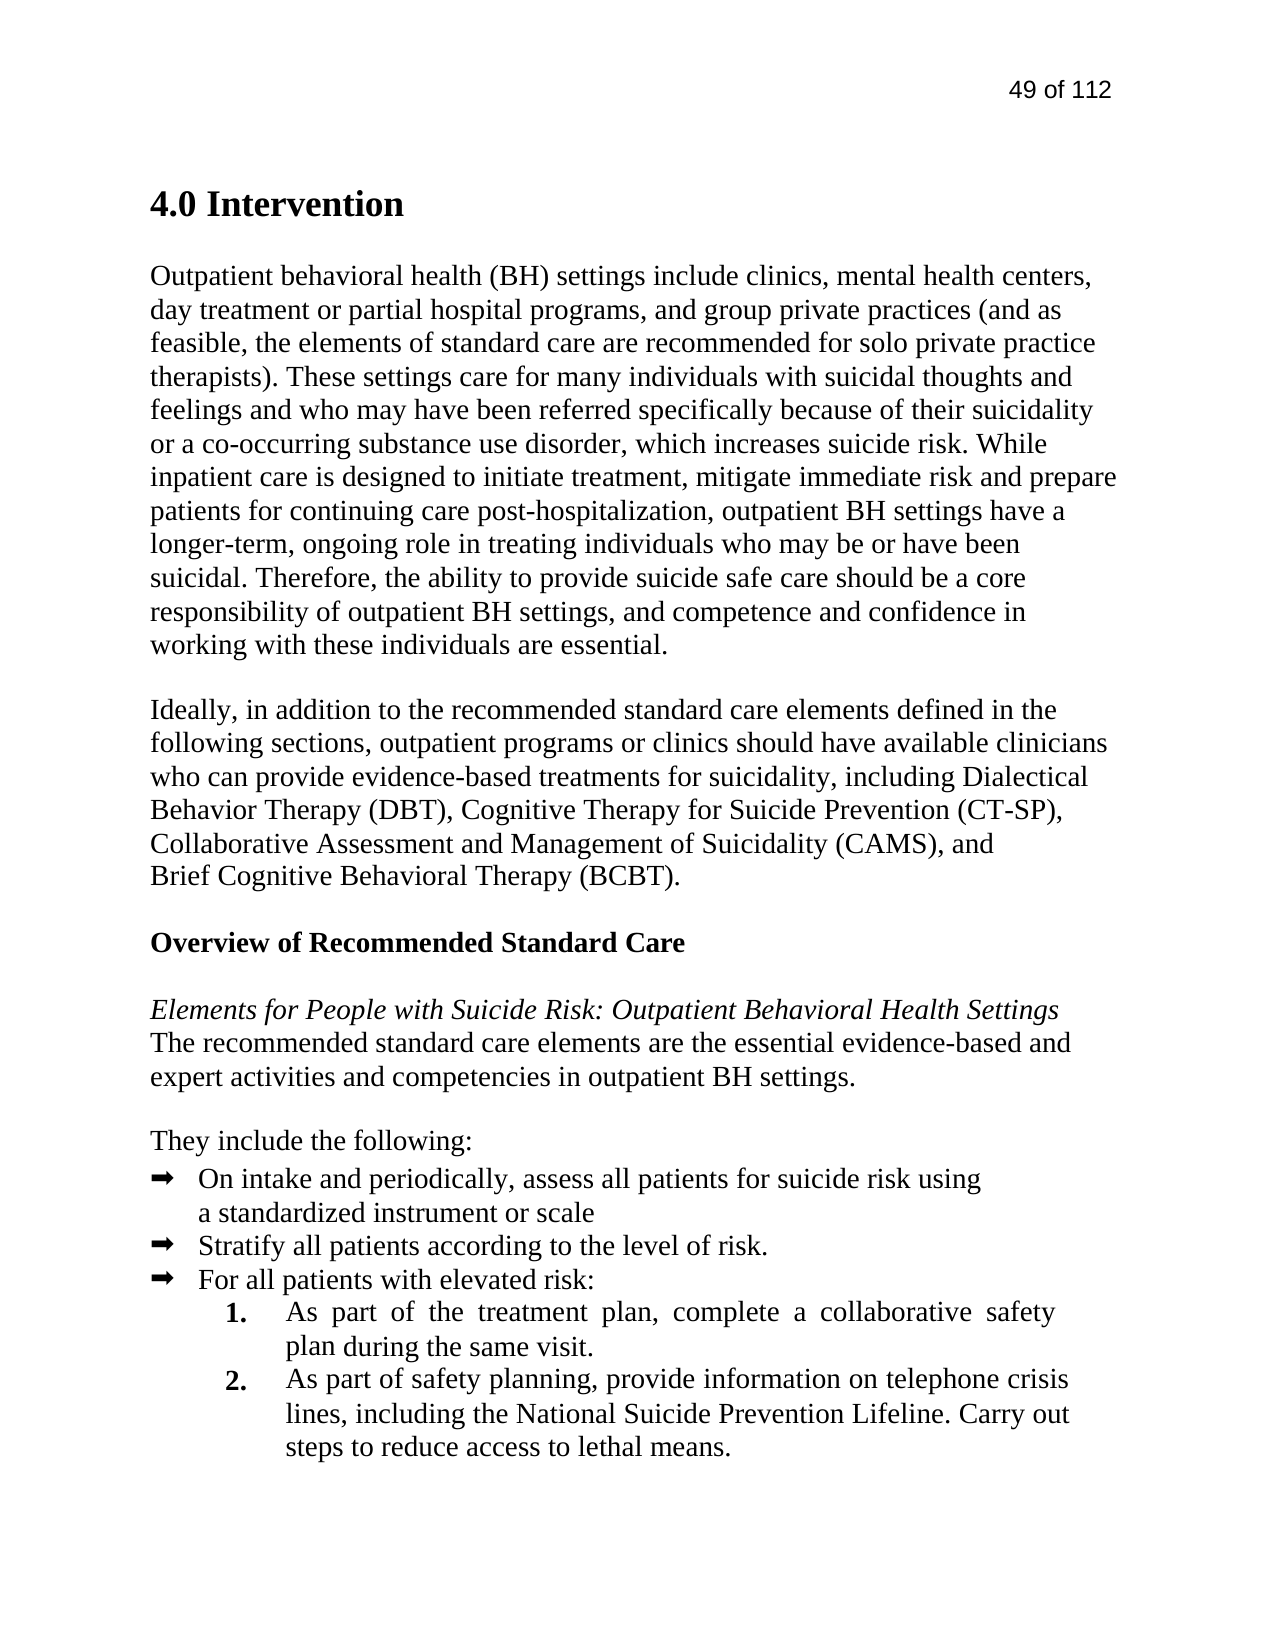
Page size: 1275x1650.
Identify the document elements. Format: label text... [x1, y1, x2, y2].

text ➡ For all patients with elevated risk: [150, 1261, 1223, 1296]
subtitle Overview of Recommended Standard Care [150, 925, 1223, 959]
text ➡ Stratify all patients according to the level of risk. [150, 1229, 1223, 1261]
text Brief Cognitive Behavioral Therapy (BCBT). [150, 859, 1223, 892]
text Outpatient behavioral health (BH) settings include clinics, mental health centers, day treatment or partial hospital programs, and group private practices (and as feasible, the elements of standard care are recommended for solo private practice therapists). These settings care for many individuals with suicidal thoughts and feelings and who may have been referred specifically because of their suicidality or a co-occurring substance use disorder, which increases suicide risk. While inpatient care is designed to initiate treatment, mitigate immediate risk and prepare patients for continuing care post-hospitalization, outpatient BH settings have a longer-term, ongoing role in treating individuals who may be or have been suicidal. Therefore, the ability to provide suicide safe care should be a core responsibility of outpatient BH settings, and competence and confidence in working with these individuals are essential. [150, 258, 1125, 661]
list As part of safety planning, provide information on telephone crisis lines, including the National Suicide Prevention Lifeline. Carry out steps to reduce access to lethal means. [225, 1363, 1070, 1463]
text Ideally, in addition to the recommended standard care elements defined in the following sections, outpatient programs or clinics should have available clinicians who can provide evidence-based treatments for suicidality, including Dialectical Behavior Therapy (DBT), Cognitive Therapy for Suicide Prevention (CT-SP), Collaborative Assessment and Management of Suicidality (CAMS), and [150, 692, 1124, 859]
text They include the following: [150, 1125, 1223, 1157]
list As part of the treatment plan, complete a collaborative safety plan during the same visit. [225, 1296, 1056, 1363]
text ➡ On intake and periodically, assess all patients for suicide risk using a standardized instrument or scale [150, 1157, 1000, 1229]
text Elements for People with Suicide Risk: Outpatient Behavioral Health Settings The recommended standard care elements are the essential evidence-based and expert activities and competencies in outpatient BH settings. [150, 992, 1100, 1092]
subtitle Intervention [150, 182, 1223, 225]
